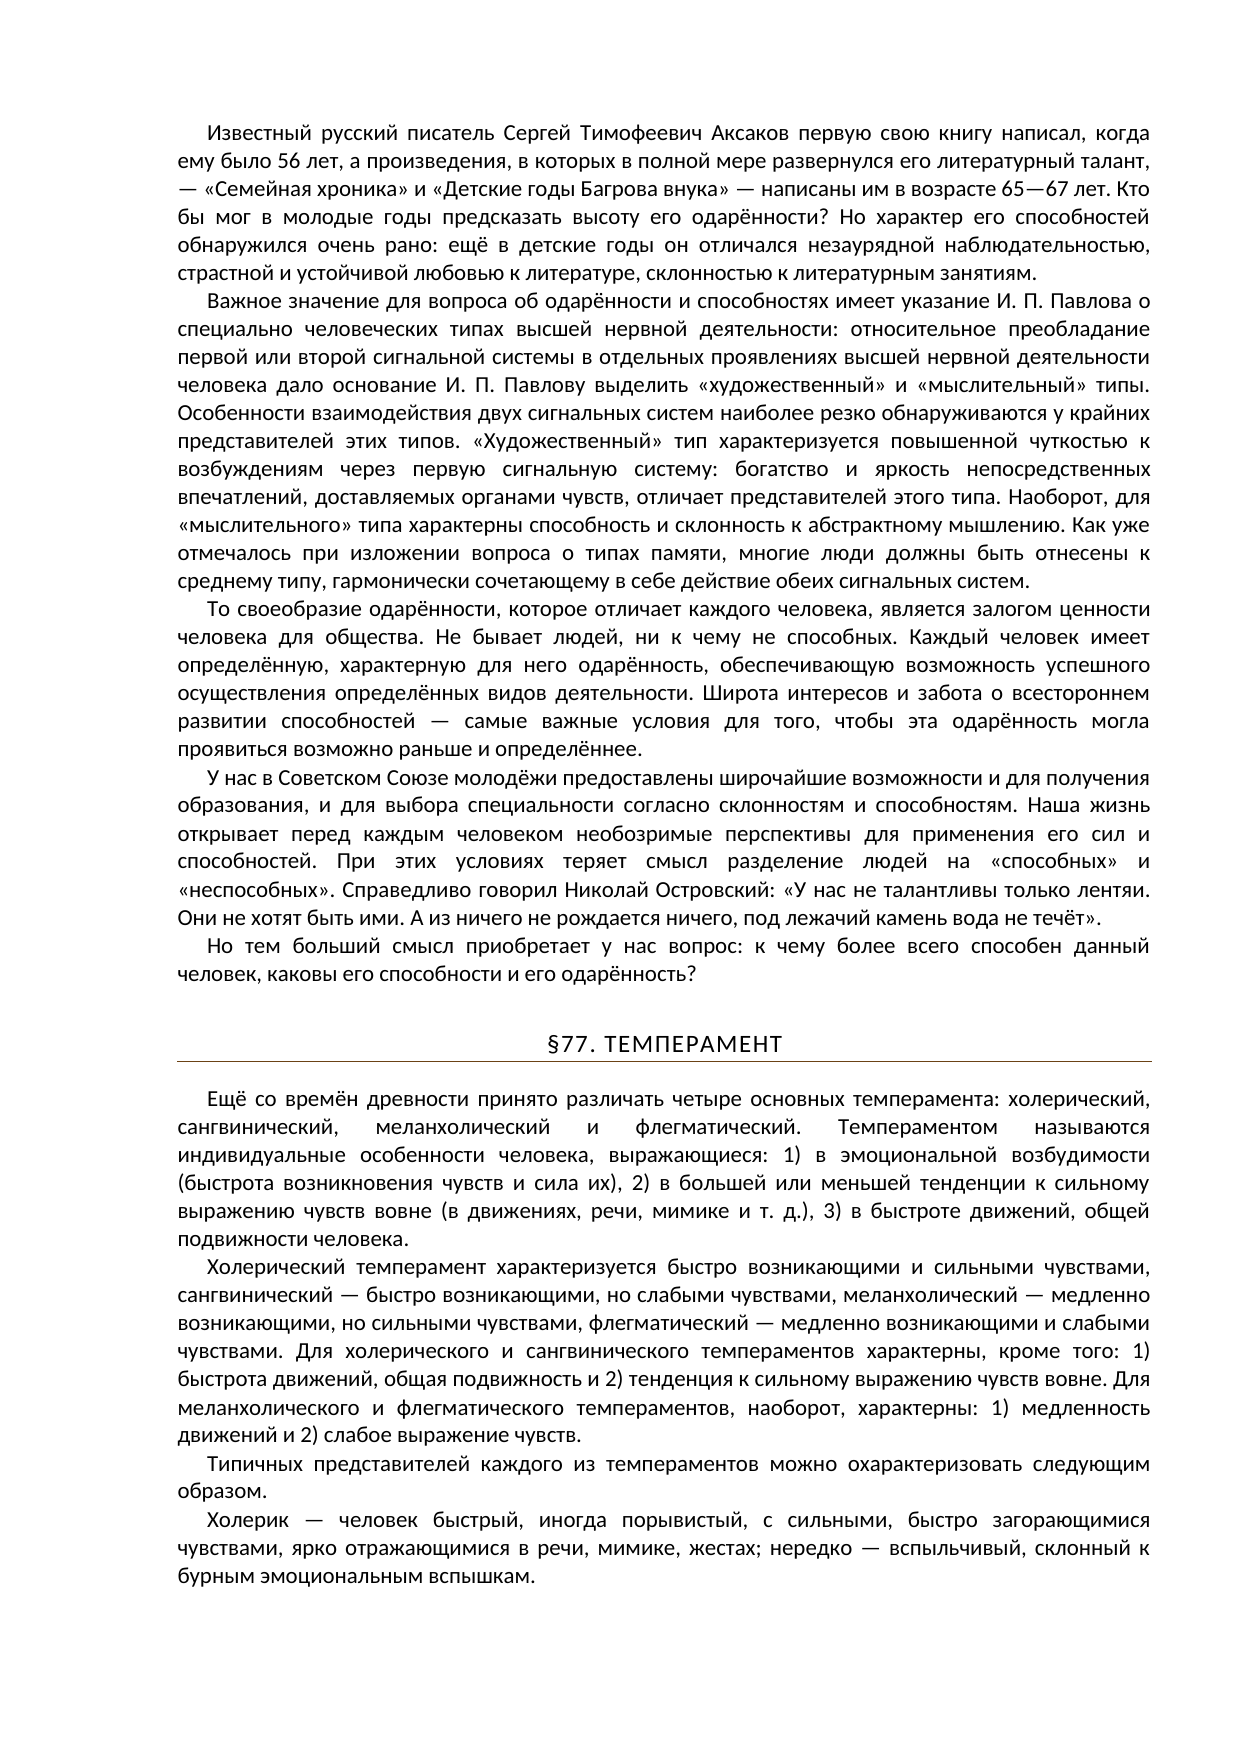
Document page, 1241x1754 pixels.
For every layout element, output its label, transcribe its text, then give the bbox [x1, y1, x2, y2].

text Важное значение для вопроса об одарённости и способностях имеет указание И. П. Павлова о специально человеческих типах высшей нервной деятельности: относительное преобладание первой или второй сигнальной системы в отдельных проявлениях высшей нервной деятельности человека дало основание И. П. Павлову выделить «художественный» и «мыслительный» типы. Особенности взаимодействия двух сигнальных систем наиболее резко обнаруживаются у крайних представителей этих типов. «Художественный» тип характеризуется повышенной чуткостью к возбуждениям через первую сигнальную систему: богатство и яркость непосредственных впечатлений, доставляемых органами чувств, отличает представителей этого типа. Наоборот, для «мыслительного» типа характерны способность и склонность к абстрактному мышлению. Как уже отмечалось при изложении вопроса о типах памяти, многие люди должны быть отнесены к среднему типу, гармонически сочетающему в себе действие обеих сигнальных систем. [177, 286, 1152, 594]
text Ещё со времён древности принято различать четыре основных темперамента: холерический, сангвинический, меланхолический и флегматический. Темпераментом называются индивидуальные особенности человека, выражающиеся: 1) в эмоциональной возбудимости (быстрота возникновения чувств и сила их), 2) в большей или меньшей тенденции к сильному выражению чувств вовне (в движениях, речи, мимике и т. д.), 3) в быстроте движений, общей подвижности человека. [177, 1084, 1152, 1252]
text То своеобразие одарённости, которое отличает каждого человека, является залогом ценности человека для общества. Не бывает людей, ни к чему не способных. Каждый человек имеет определённую, характерную для него одарённость, обеспечивающую возможность успешного осуществления определённых видов деятельности. Широта интересов и забота о всестороннем развитии способностей — самые важные условия для того, чтобы эта одарённость могла проявиться возможно раньше и определённее. [177, 594, 1152, 763]
text Холерический темперамент характеризуется быстро возникающими и сильными чувствами, сангвинический — быстро возникающими, но слабыми чувствами, меланхолический — медленно возникающими, но сильными чувствами, флегматический — медленно возникающими и слабыми чувствами. Для холерического и сангвинического темпераментов характерны, кроме того: 1) быстрота движений, общая подвижность и 2) тенденция к сильному выражению чувств вовне. Для меланхолического и флегматического темпераментов, наоборот, характерны: 1) медленность движений и 2) слабое выражение чувств. [177, 1252, 1152, 1449]
text Но тем больший смысл приобретает у нас вопрос: к чему более всего способен данный человек, каковы его способности и его одарённость? [177, 931, 1152, 987]
text Типичных представителей каждого из темпераментов можно охарактеризовать следующим образом. [177, 1449, 1152, 1505]
text Известный русский писатель Сергей Тимофеевич Аксаков первую свою книгу написал, когда ему было 56 лет, а произведения, в которых в полной мере развернулся его литературный талант,— «Семейная хроника» и «Детские годы Багрова внука» — написаны им в возрасте 65—67 лет. Кто бы мог в молодые годы предсказать высоту его одарённости? Но характер его способностей обнаружился очень рано: ещё в детские годы он отличался незаурядной наблюдательностью, страстной и устойчивой любовью к литературе, склонностью к литературным занятиям. [177, 118, 1152, 286]
text Холерик — человек быстрый, иногда порывистый, с сильными, быстро загорающимися чувствами, ярко отражающимися в речи, мимике, жестах; нередко — вспыльчивый, склонный к бурным эмоциональным вспышкам. [177, 1505, 1152, 1589]
text У нас в Советском Союзе молодёжи предоставлены широчайшие возможности и для получения образования, и для выбора специальности согласно склонностям и способностям. Наша жизнь открывает перед каждым человеком необозримые перспективы для применения его сил и способностей. При этих условиях теряет смысл разделение людей на «способных» и «неспособных». Справедливо говорил Николай Островский: «У нас не талантливы только лентяи. Они не хотят быть ими. А из ничего не рождается ничего, под лежачий камень вода не течёт». [177, 763, 1152, 931]
subtitle §77. Темперамент [177, 1028, 1152, 1061]
